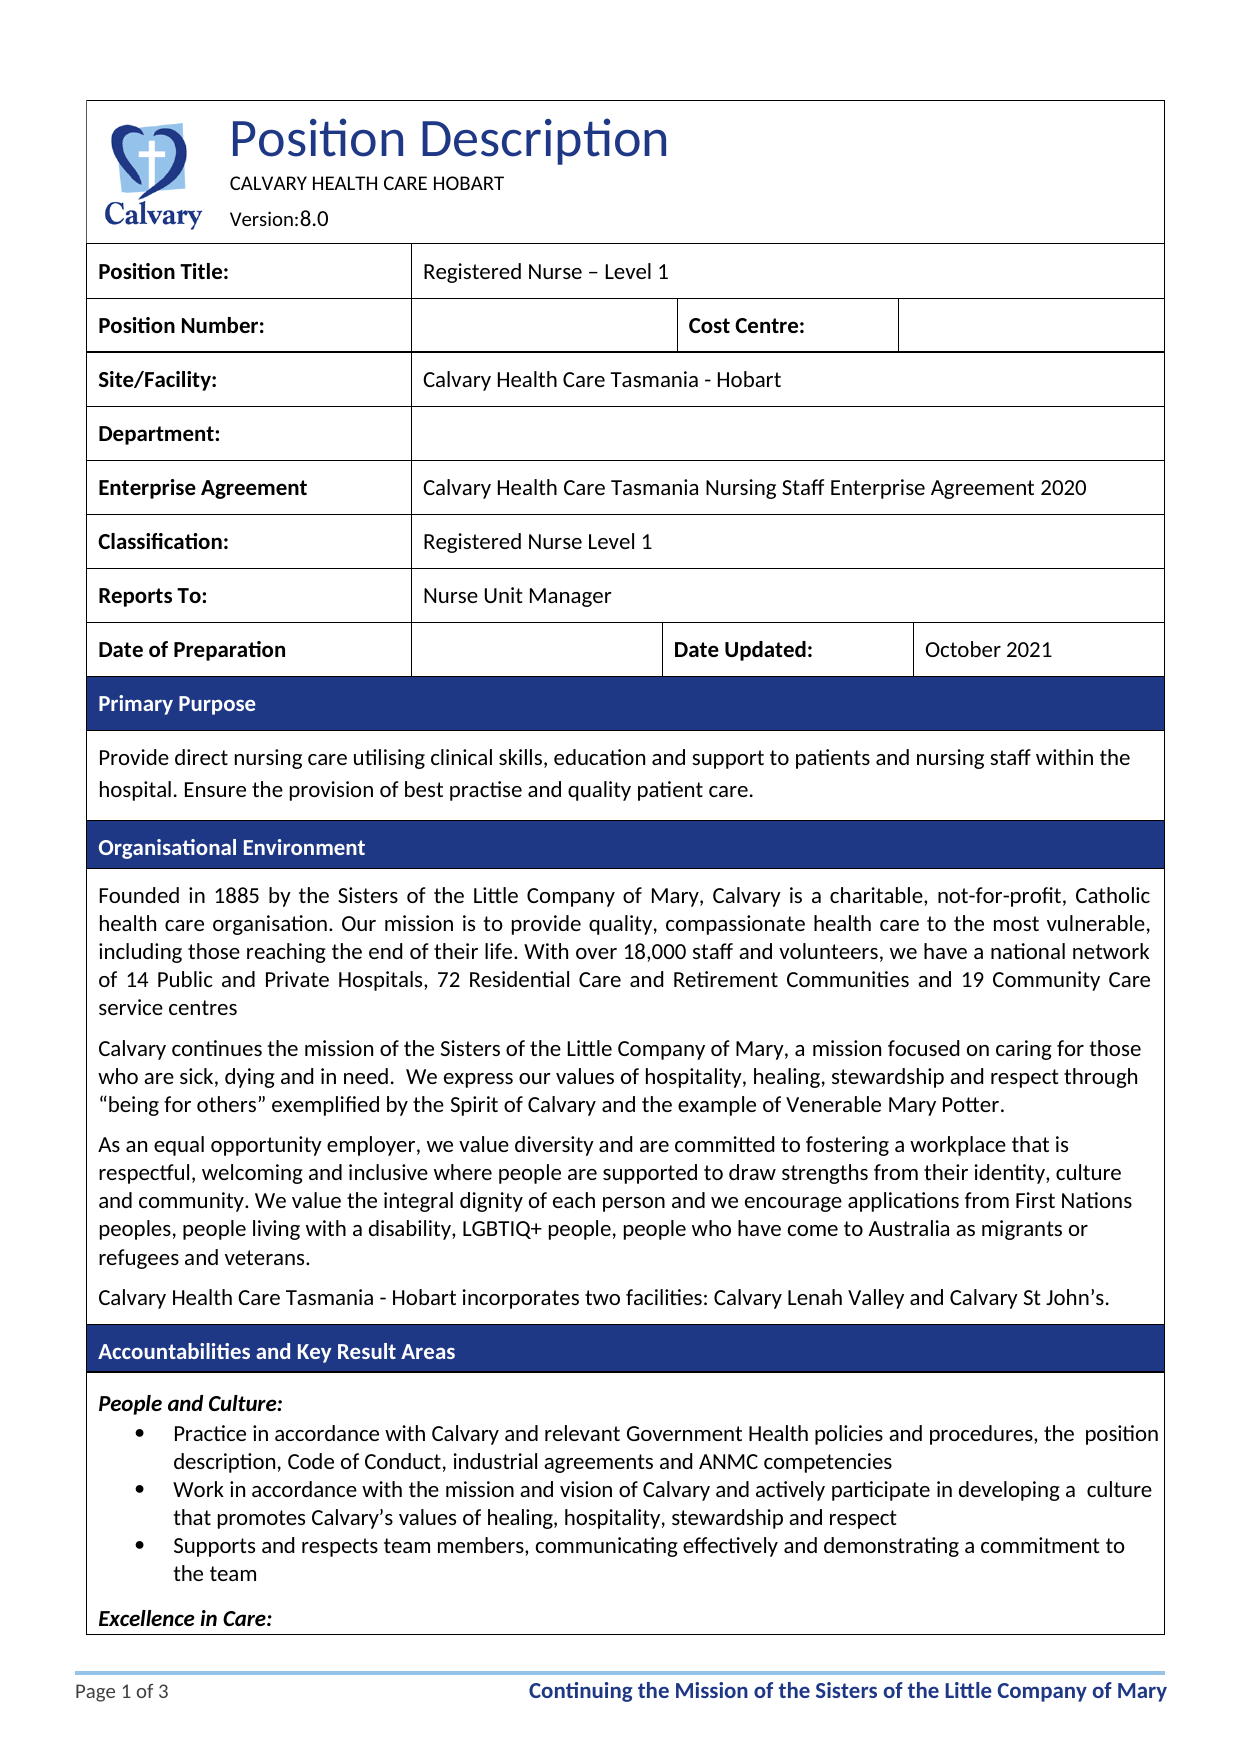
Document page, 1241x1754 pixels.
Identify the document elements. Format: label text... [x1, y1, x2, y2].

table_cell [87, 1373, 1164, 1634]
table_cell Nurse Unit Manager [412, 569, 1164, 622]
table_cell Date of Preparation [87, 623, 411, 676]
table_header Position Title: [87, 244, 411, 297]
table_cell Enterprise Agreement [87, 461, 411, 514]
table_cell Organisational Environment [87, 821, 1164, 868]
table_cell Cost Centre: [678, 299, 898, 351]
table_cell Department: [87, 407, 411, 459]
table_cell Calvary Health Care Tasmania - Hobart incorporates two facilities: Calvary Lenah Valley and Calvary St John’s. [87, 869, 1164, 1324]
table_header [87, 101, 218, 243]
table_header Registered Nurse – Level 1 [412, 244, 1164, 297]
table_cell Calvary Health Care Tasmania - Hobart [412, 353, 1164, 406]
table_cell [87, 677, 1164, 730]
table_cell Registered Nurse Level 1 [412, 515, 1164, 568]
table_cell Site/Facility: [87, 353, 411, 406]
table_cell [899, 299, 1164, 351]
table_cell [412, 299, 677, 351]
table_cell Calvary Health Care Tasmania Nursing Staff Enterprise Agreement 2020 [412, 461, 1164, 514]
table_cell Accountabilities and Key Result Areas [87, 1325, 1164, 1371]
table_cell Date Updated: [663, 623, 913, 676]
table_cell October 2021 [914, 623, 1164, 676]
table_header Position Description CALVARY HEALTH CARE HOBART Version: [219, 101, 1164, 243]
table_cell Position Number: [87, 299, 411, 351]
table_cell Classification: [87, 515, 411, 568]
table_cell Provide direct nursing care utilising clinical skills, education and support to patients and nursing staff within the hospital. Ensure the provision of best practise and quality patient care. [87, 731, 1164, 820]
table_cell Reports To: [87, 569, 411, 622]
table_cell [412, 623, 662, 676]
table_cell [412, 407, 1164, 459]
